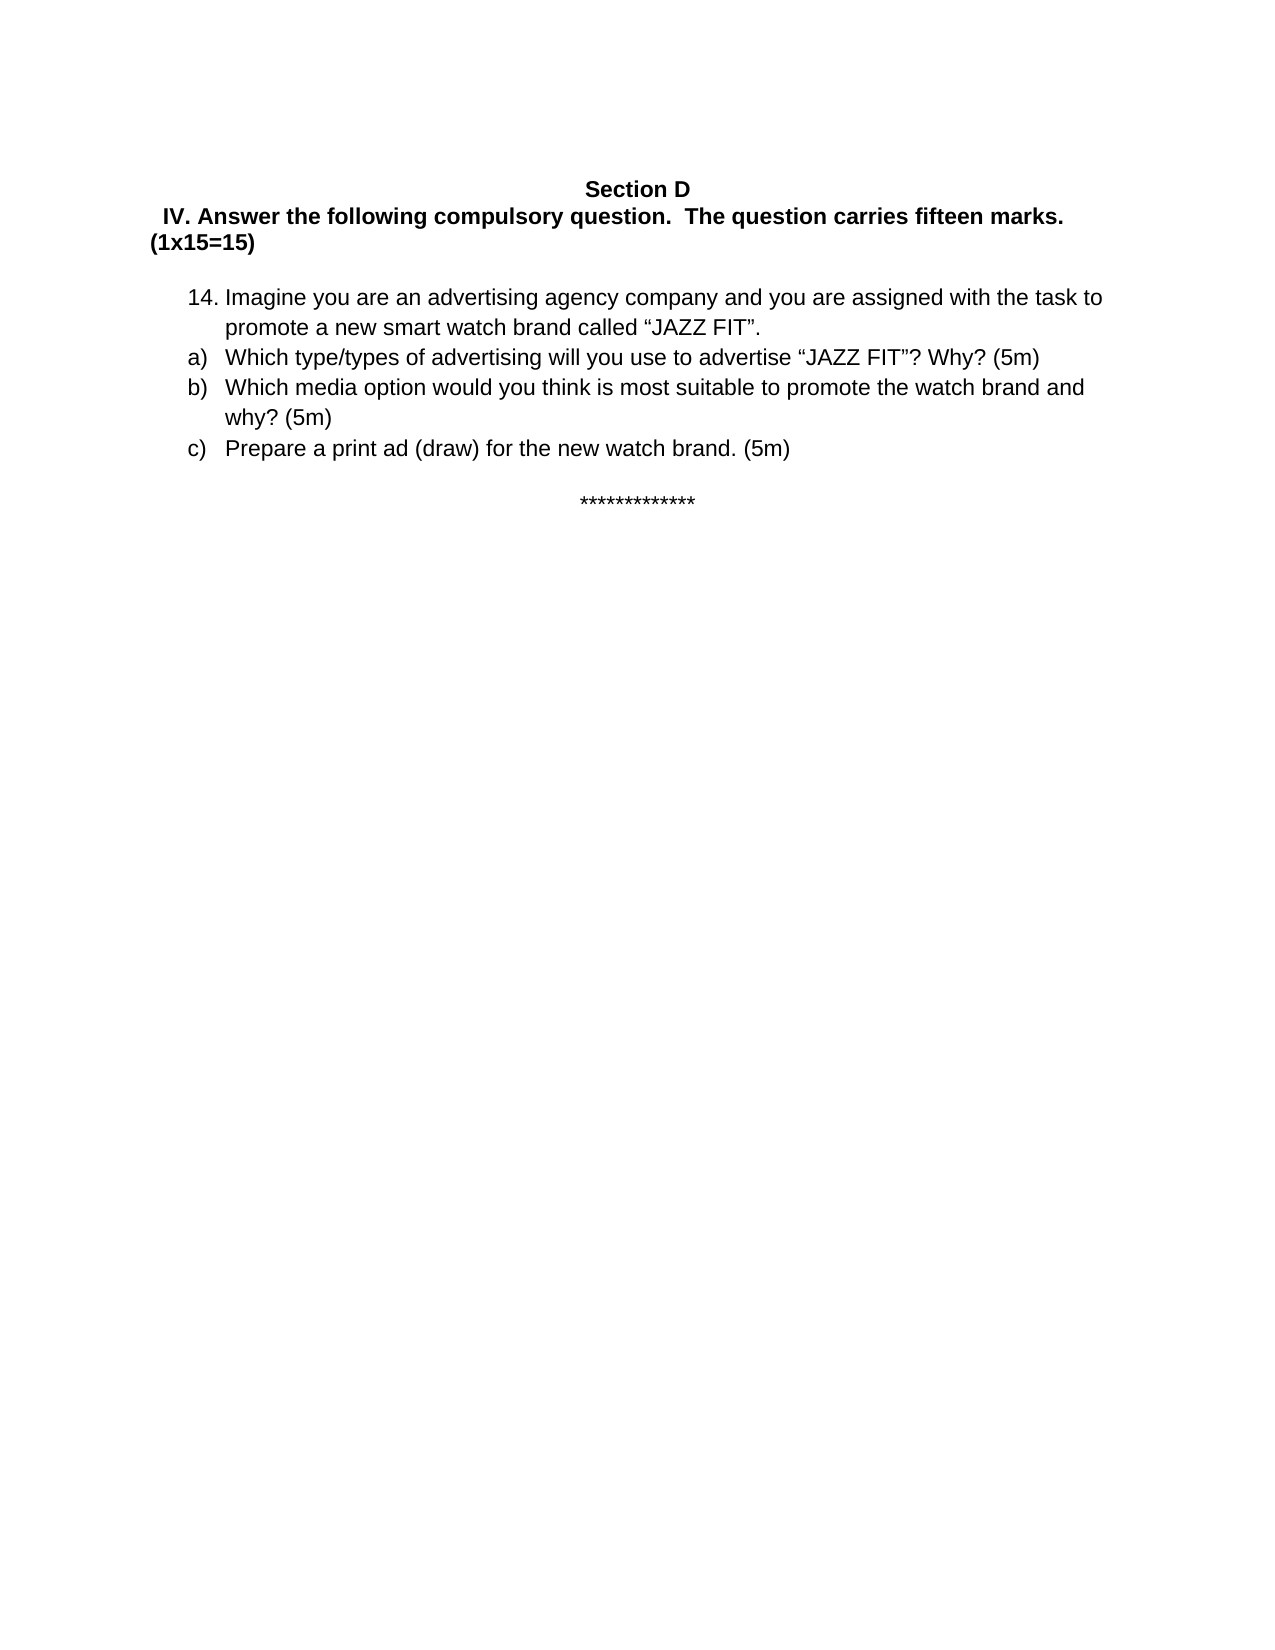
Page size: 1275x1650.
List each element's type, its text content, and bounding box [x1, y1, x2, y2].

list Imagine you are an advertising agency company and you are assigned with the task to promote a new smart watch brand called “JAZZ FIT”. [187, 283, 1125, 340]
text ************* [150, 491, 1125, 517]
text Section D [150, 176, 1125, 203]
text IV. Answer the following compulsory question. The question carries fifteen marks. (1x15=15) [150, 203, 1125, 255]
list Prepare a print ad (draw) for the new watch brand. (5m) [187, 434, 1125, 461]
list Which type/types of advertising will you use to advertise “JAZZ FIT”? Why? (5m) [187, 344, 1125, 370]
list Which media option would you think is most suitable to promote the watch brand and why? (5m) [187, 374, 1125, 431]
